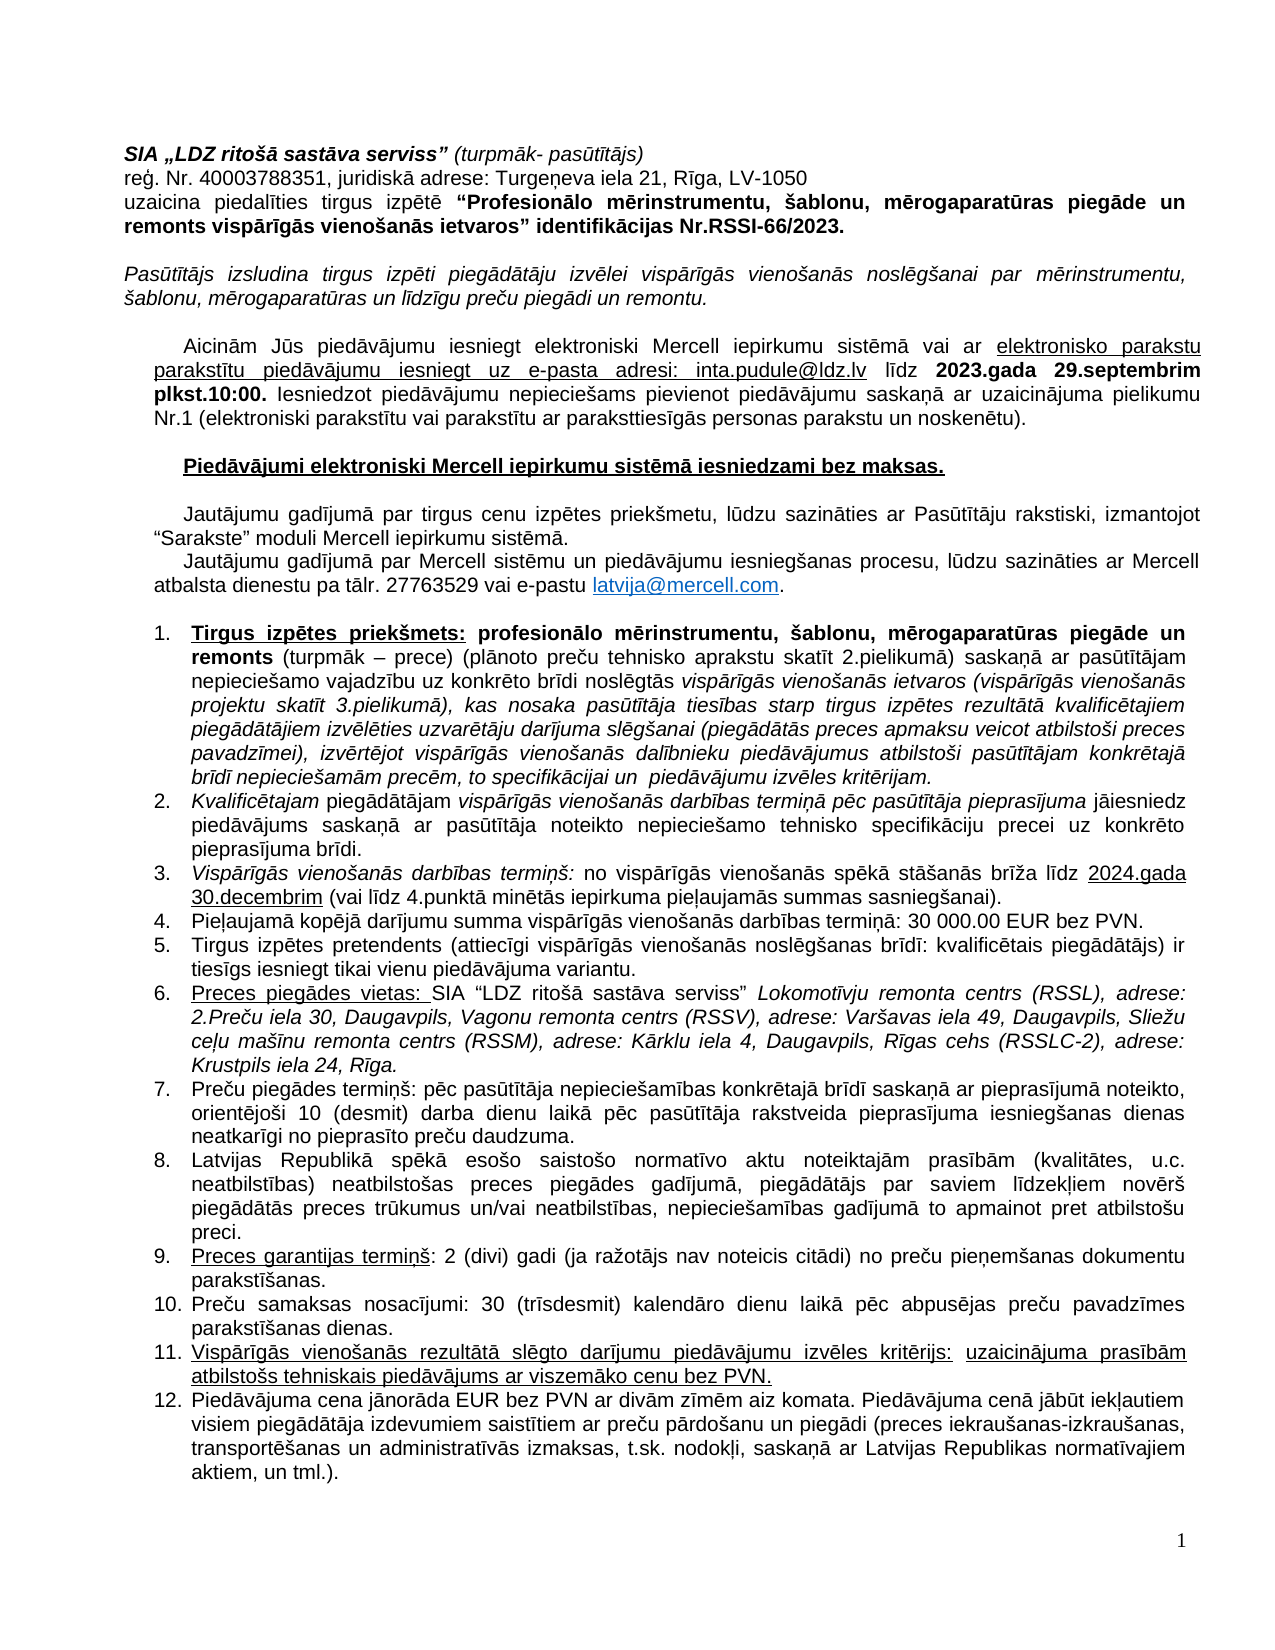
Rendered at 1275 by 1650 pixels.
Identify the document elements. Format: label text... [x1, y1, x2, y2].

text SIA „LDZ ritošā sastāva serviss” (turpmāk- pasūtītājs) [124, 142, 1186, 166]
list Vispārīgās vienošanās darbības termiņš: no vispārīgās vienošanās spēkā stāšanās brīža līdz 2024.gada 30.decembrim (vai līdz 4.punktā minētās iepirkuma pieļaujamās summas sasniegšanai). [153, 861, 1186, 909]
text reģ. Nr. 40003788351, juridiskā adrese: Turgeņeva iela 21, Rīga, LV-1050 [124, 166, 1186, 190]
list Vispārīgās vienošanās rezultātā slēgto darījumu piedāvājumu izvēles kritērijs: uzaicinājuma prasībām atbilstošs tehniskais piedāvājums ar viszemāko cenu bez PVN. [153, 1340, 1186, 1388]
text Piedāvājumi elektroniski Mercell iepirkumu sistēmā iesniedzami bez maksas. [153, 453, 1201, 477]
list Kvalificētajam piegādātājam vispārīgās vienošanās darbības termiņā pēc pasūtītāja pieprasījuma jāiesniedz piedāvājums saskaņā ar pasūtītāja noteikto nepieciešamo tehnisko specifikāciju precei uz konkrēto pieprasījuma brīdi. [153, 789, 1186, 861]
text Jautājumu gadījumā par tirgus cenu izpētes priekšmetu, lūdzu sazināties ar Pasūtītāju rakstiski, izmantojot “Sarakste” moduli Mercell iepirkumu sistēmā. [153, 501, 1201, 549]
list Tirgus izpētes pretendents (attiecīgi vispārīgās vienošanās noslēgšanas brīdī: kvalificētais piegādātājs) ir tiesīgs iesniegt tikai vienu piedāvājuma variantu. [153, 933, 1186, 981]
text Pasūtītājs izsludina tirgus izpēti piegādātāju izvēlei vispārīgās vienošanās noslēgšanai par mērinstrumentu, šablonu, mērogaparatūras un līdzīgu preču piegādi un remontu. [124, 262, 1186, 310]
list Latvijas Republikā spēkā esošo saistošo normatīvo aktu noteiktajām prasībām (kvalitātes, u.c. neatbilstības) neatbilstošas preces piegādes gadījumā, piegādātājs par saviem līdzekļiem novērš piegādātās preces trūkumus un/vai neatbilstības, nepieciešamības gadījumā to apmainot pret atbilstošu preci. [153, 1148, 1186, 1244]
text uzaicina piedalīties tirgus izpētē “Profesionālo mērinstrumentu, šablonu, mērogaparatūras piegāde un remonts vispārīgās vienošanās ietvaros” identifikācijas Nr.RSSI-66/2023. [124, 190, 1186, 238]
list Preces piegādes vietas: SIA “LDZ ritošā sastāva serviss” Lokomotīvju remonta centrs (RSSL), adrese: 2.Preču iela 30, Daugavpils, Vagonu remonta centrs (RSSV), adrese: Varšavas iela 49, Daugavpils, Sliežu ceļu mašīnu remonta centrs (RSSM), adrese: Kārklu iela 4, Daugavpils, Rīgas cehs (RSSLC-2), adrese: Krustpils iela 24, Rīga. [153, 981, 1186, 1076]
text Aicinām Jūs piedāvājumu iesniegt elektroniski Mercell iepirkumu sistēmā vai ar elektronisko parakstu parakstītu piedāvājumu iesniegt uz e-pasta adresi: inta.pudule@ldz.lv līdz 2023.gada 29.septembrim plkst.10:00. Iesniedzot piedāvājumu nepieciešams pievienot piedāvājumu saskaņā ar uzaicinājuma pielikumu Nr.1 (elektroniski parakstītu vai parakstītu ar paraksttiesīgās personas parakstu un noskenētu). [153, 334, 1201, 429]
list Tirgus izpētes priekšmets: profesionālo mērinstrumentu, šablonu, mērogaparatūras piegāde un remonts (turpmāk – prece) (plānoto preču tehnisko aprakstu skatīt 2.pielikumā) saskaņā ar pasūtītājam nepieciešamo vajadzību uz konkrēto brīdi noslēgtās vispārīgās vienošanās ietvaros (vispārīgās vienošanās projektu skatīt 3.pielikumā), kas nosaka pasūtītāja tiesības starp tirgus izpētes rezultātā kvalificētajiem piegādātājiem izvēlēties uzvarētāju darījuma slēgšanai (piegādātās preces apmaksu veicot atbilstoši preces pavadzīmei), izvērtējot vispārīgās vienošanās dalībnieku piedāvājumus atbilstoši pasūtītājam konkrētajā brīdī nepieciešamām precēm, to specifikācijai un piedāvājumu izvēles kritērijam. [153, 621, 1186, 789]
list Piedāvājuma cena jānorāda EUR bez PVN ar divām zīmēm aiz komata. Piedāvājuma cenā jābūt iekļautiem visiem piegādātāja izdevumiem saistītiem ar preču pārdošanu un piegādi (preces iekraušanas-izkraušanas, transportēšanas un administratīvās izmaksas, t.sk. nodokļi, saskaņā ar Latvijas Republikas normatīvajiem aktiem, un tml.). [153, 1388, 1186, 1484]
list Preces garantijas termiņš: 2 (divi) gadi (ja ražotājs nav noteicis citādi) no preču pieņemšanas dokumentu parakstīšanas. [153, 1244, 1186, 1292]
list Preču samaksas nosacījumi: 30 (trīsdesmit) kalendāro dienu laikā pēc abpusējas preču pavadzīmes parakstīšanas dienas. [153, 1292, 1186, 1340]
text Jautājumu gadījumā par Mercell sistēmu un piedāvājumu iesniegšanas procesu, lūdzu sazināties ar Mercell atbalsta dienestu pa tālr. 27763529 vai e-pastu latvija@mercell.com. [153, 549, 1201, 597]
list Preču piegādes termiņš: pēc pasūtītāja nepieciešamības konkrētajā brīdī saskaņā ar pieprasījumā noteikto, orientējoši 10 (desmit) darba dienu laikā pēc pasūtītāja rakstveida pieprasījuma iesniegšanas dienas neatkarīgi no pieprasīto preču daudzuma. [153, 1076, 1186, 1148]
list Pieļaujamā kopējā darījumu summa vispārīgās vienošanās darbības termiņā: 30 000.00 EUR bez PVN. [153, 909, 1186, 933]
